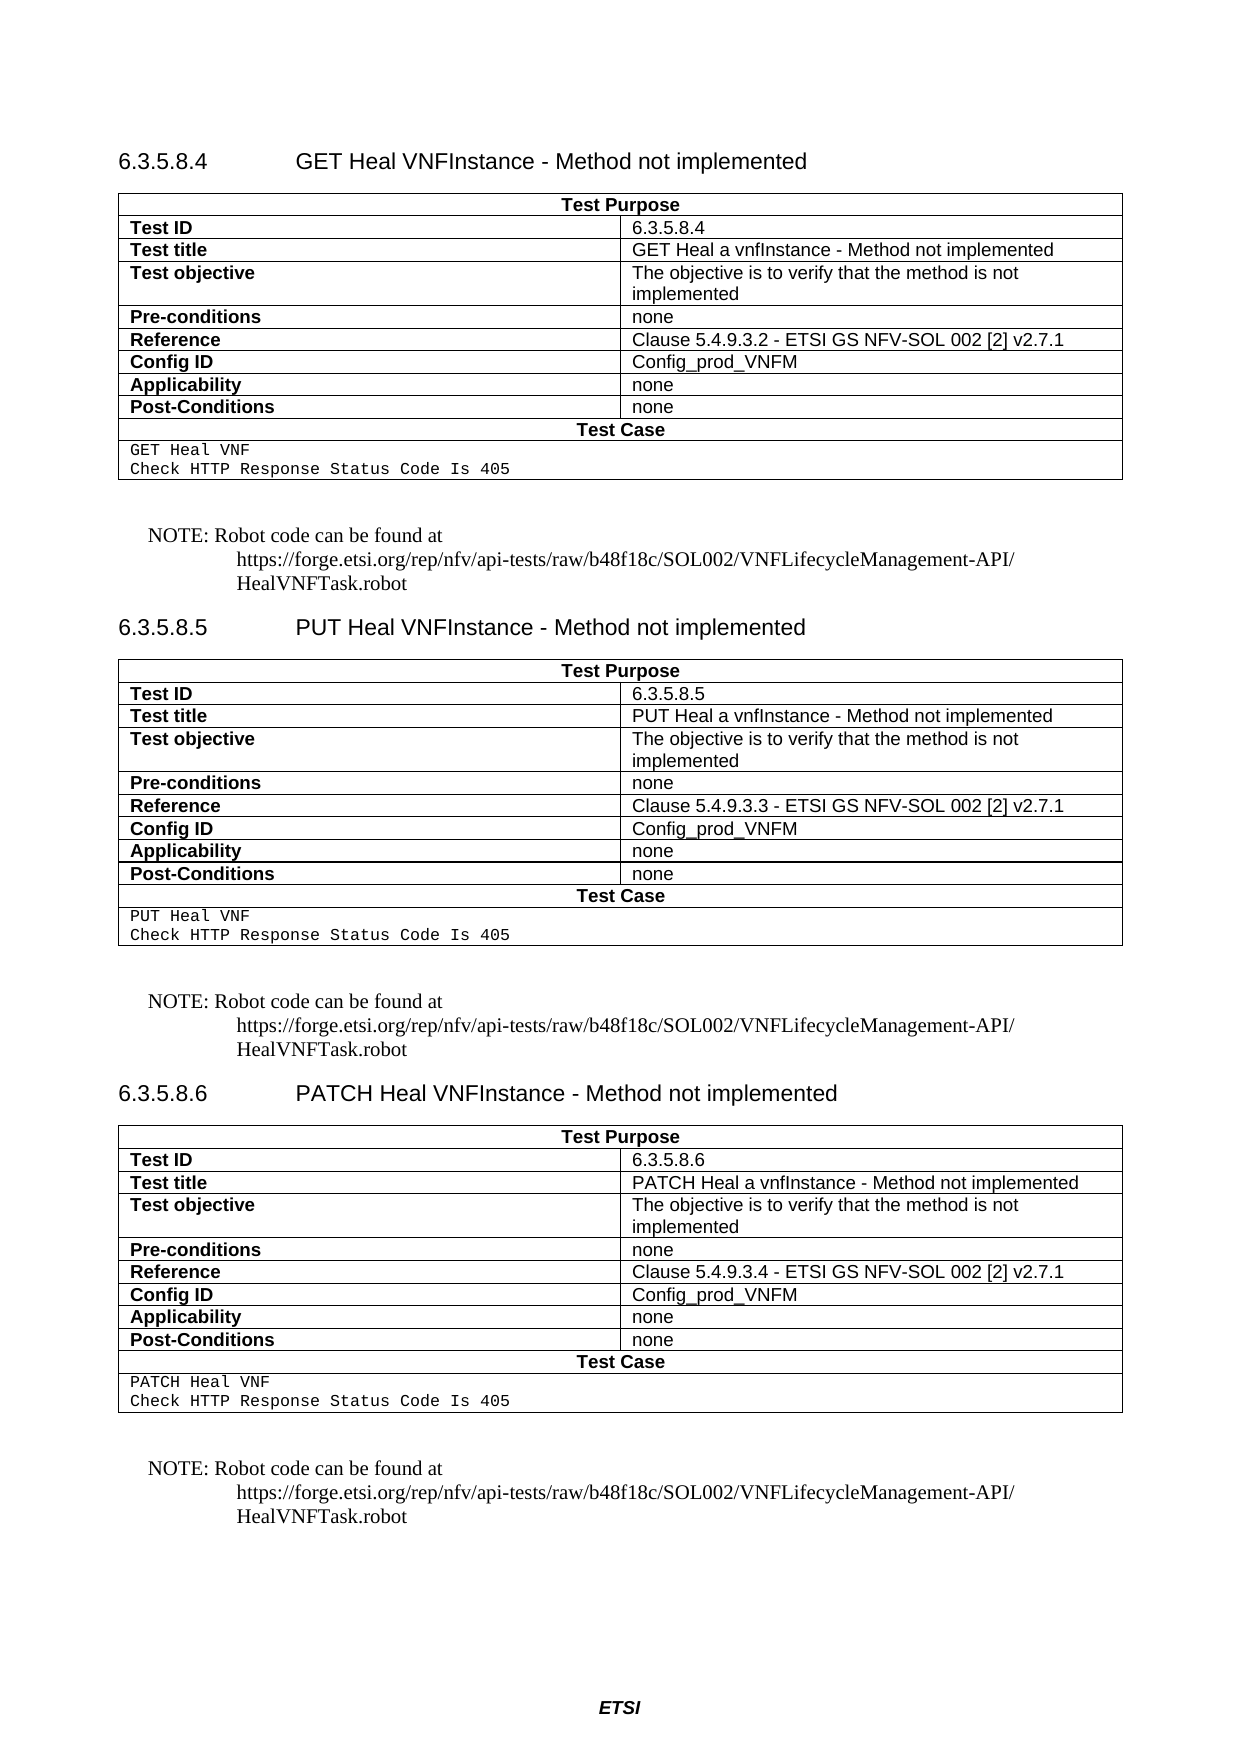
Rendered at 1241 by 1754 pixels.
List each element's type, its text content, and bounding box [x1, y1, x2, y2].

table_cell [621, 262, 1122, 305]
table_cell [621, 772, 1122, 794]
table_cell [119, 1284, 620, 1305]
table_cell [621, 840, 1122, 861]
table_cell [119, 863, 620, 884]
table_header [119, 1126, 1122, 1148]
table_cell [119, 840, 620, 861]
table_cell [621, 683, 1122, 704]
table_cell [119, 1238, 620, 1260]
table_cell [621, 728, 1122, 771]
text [148, 523, 1122, 595]
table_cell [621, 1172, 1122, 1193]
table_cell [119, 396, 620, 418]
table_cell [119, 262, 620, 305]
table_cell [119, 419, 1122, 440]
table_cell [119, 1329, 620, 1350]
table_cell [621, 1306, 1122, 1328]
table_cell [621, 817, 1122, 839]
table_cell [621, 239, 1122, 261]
subtitle 6.3.5.8.6 PATCH Heal VNFInstance - Method not implemented [118, 1080, 1122, 1107]
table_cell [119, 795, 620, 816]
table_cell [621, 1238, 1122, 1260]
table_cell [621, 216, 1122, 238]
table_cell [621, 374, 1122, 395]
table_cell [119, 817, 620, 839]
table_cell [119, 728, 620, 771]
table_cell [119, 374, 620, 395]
subtitle 6.3.5.8.5 PUT Heal VNFInstance - Method not implemented [118, 614, 1122, 640]
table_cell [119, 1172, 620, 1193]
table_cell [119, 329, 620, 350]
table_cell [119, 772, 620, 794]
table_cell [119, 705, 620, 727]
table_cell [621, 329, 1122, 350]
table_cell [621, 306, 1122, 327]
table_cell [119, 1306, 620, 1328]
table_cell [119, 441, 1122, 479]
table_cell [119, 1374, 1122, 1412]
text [148, 1456, 1122, 1528]
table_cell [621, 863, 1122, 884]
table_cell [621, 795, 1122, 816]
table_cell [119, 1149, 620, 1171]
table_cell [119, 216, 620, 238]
subtitle 6.3.5.8.4 GET Heal VNFInstance - Method not implemented [118, 148, 1122, 174]
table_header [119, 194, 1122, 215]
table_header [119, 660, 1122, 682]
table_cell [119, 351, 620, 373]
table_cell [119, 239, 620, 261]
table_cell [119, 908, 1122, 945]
text NOTE: Robot code can be found at https://forge.etsi.org/rep/nfv/api-tests/raw/b48f18c/SOL002/VNFLifecycleManagement-API/HealVNFTask.robot [148, 989, 1122, 1061]
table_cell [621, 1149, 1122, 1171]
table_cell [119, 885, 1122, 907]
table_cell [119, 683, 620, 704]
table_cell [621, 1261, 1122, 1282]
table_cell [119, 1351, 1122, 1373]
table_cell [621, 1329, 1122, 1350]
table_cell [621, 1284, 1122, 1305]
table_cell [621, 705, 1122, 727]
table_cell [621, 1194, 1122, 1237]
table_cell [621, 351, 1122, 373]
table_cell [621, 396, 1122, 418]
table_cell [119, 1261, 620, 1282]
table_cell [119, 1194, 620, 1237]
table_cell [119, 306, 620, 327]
